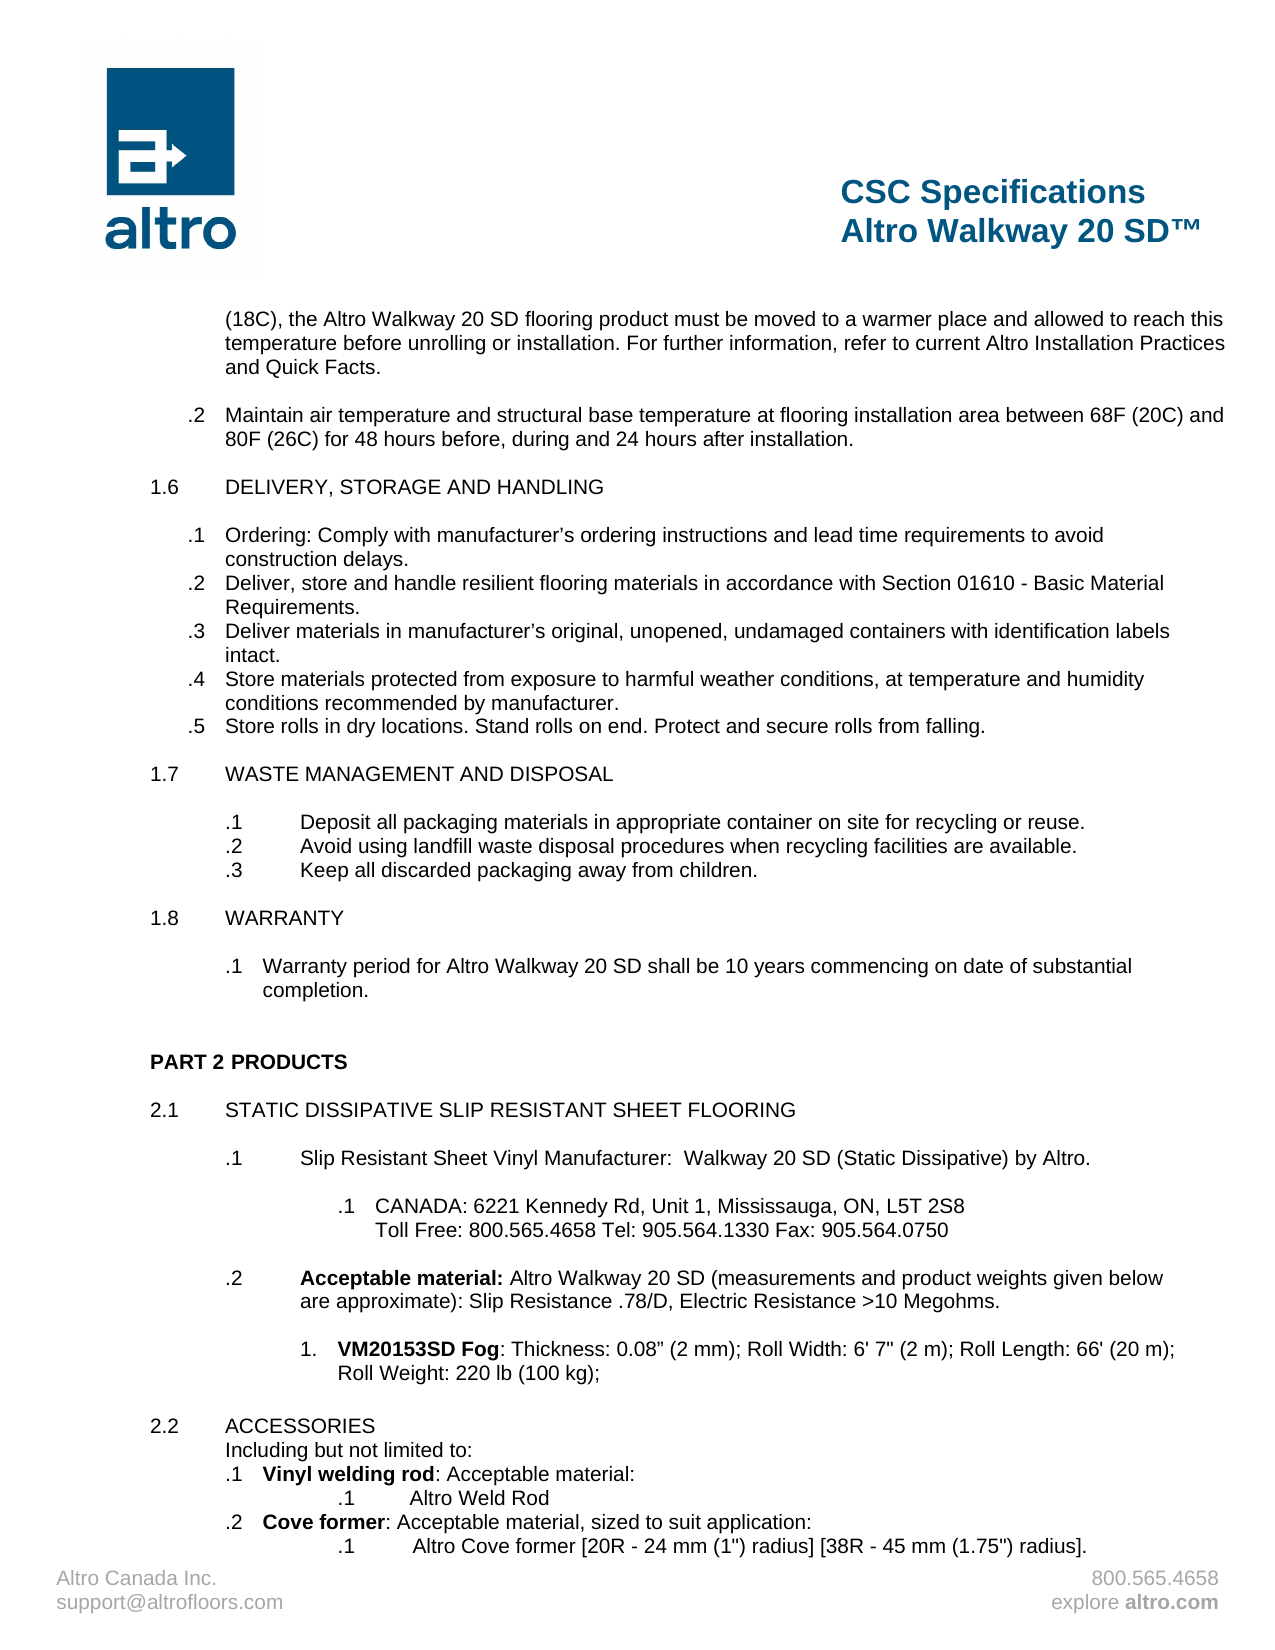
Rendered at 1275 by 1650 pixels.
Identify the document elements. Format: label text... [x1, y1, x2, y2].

list .2 Acceptable material: Altro Walkway 20 SD (measurements and product weights given below are approximate): Slip Resistance .78/D, Electric Resistance >10 Megohms. [225, 1265, 1193, 1313]
text 2.1 STATIC DISSIPATIVE SLIP RESISTANT SHEET FLOORING [150, 1098, 1193, 1122]
list Store materials protected from exposure to harmful weather conditions, at temperature and humidity conditions recommended by manufacturer. [187, 666, 1193, 714]
list CANADA: 6221 Kennedy Rd, Unit 1, Mississauga, ON, L5T 2S8 [337, 1193, 1193, 1217]
text .3 Keep all discarded packaging away from children. [150, 858, 1193, 882]
text Toll Free: 800.565.4658 Tel: 905.564.1330 Fax: 905.564.0750 [300, 1217, 1193, 1241]
text Including but not limited to: [150, 1438, 1193, 1462]
text 1.8 WARRANTY [150, 906, 1193, 930]
list Cove former: Acceptable material, sized to suit application: [225, 1510, 1193, 1534]
list Store rolls in dry locations. Stand rolls on end. Protect and secure rolls from falling. [187, 714, 1193, 738]
text 2.2 ACCESSORIES [150, 1414, 1193, 1438]
list Vinyl welding rod: Acceptable material: [225, 1462, 1193, 1486]
list Ordering: Comply with manufacturer’s ordering instructions and lead time requirements to avoid construction delays. [187, 523, 1193, 571]
list .1 Altro Cove former [20R - 24 mm (1") radius] [38R - 45 mm (1.75") radius]. [337, 1534, 1193, 1558]
list .1 Slip Resistant Sheet Vinyl Manufacturer: Walkway 20 SD (Static Dissipative) by Altro. [225, 1146, 1193, 1169]
list Warranty period for Altro Walkway 20 SD shall be 10 years commencing on date of substantial completion. [225, 954, 1193, 1002]
list VM20153SD Fog: Thickness: 0.08” (2 mm); Roll Width: 6' 7" (2 m); Roll Length: 66' (20 m); Roll Weight: 220 lb (100 kg); [300, 1337, 1193, 1385]
text .2 Avoid using landfill waste disposal procedures when recycling facilities are available. [150, 834, 1193, 858]
picture [76, 37, 265, 279]
list Deliver, store and handle resilient flooring materials in accordance with Section 01610 - Basic Material Requirements. [187, 571, 1193, 618]
list .1 Altro Weld Rod [337, 1486, 1193, 1510]
text .1 Deposit all packaging materials in appropriate container on site for recycling or reuse. [150, 810, 1193, 834]
text PART 2 PRODUCTS [150, 1050, 1193, 1074]
text 1.7 WASTE MANAGEMENT AND DISPOSAL [150, 762, 1193, 786]
text 1.6 DELIVERY, STORAGE AND HANDLING [150, 475, 1193, 499]
list Deliver materials in manufacturer’s original, unopened, undamaged containers with identification labels intact. [187, 618, 1193, 666]
list Maintain air temperature and structural base temperature at flooring installation area between 68F (20C) and 80F (26C) for 48 hours before, during and 24 hours after installation. [187, 403, 1240, 451]
